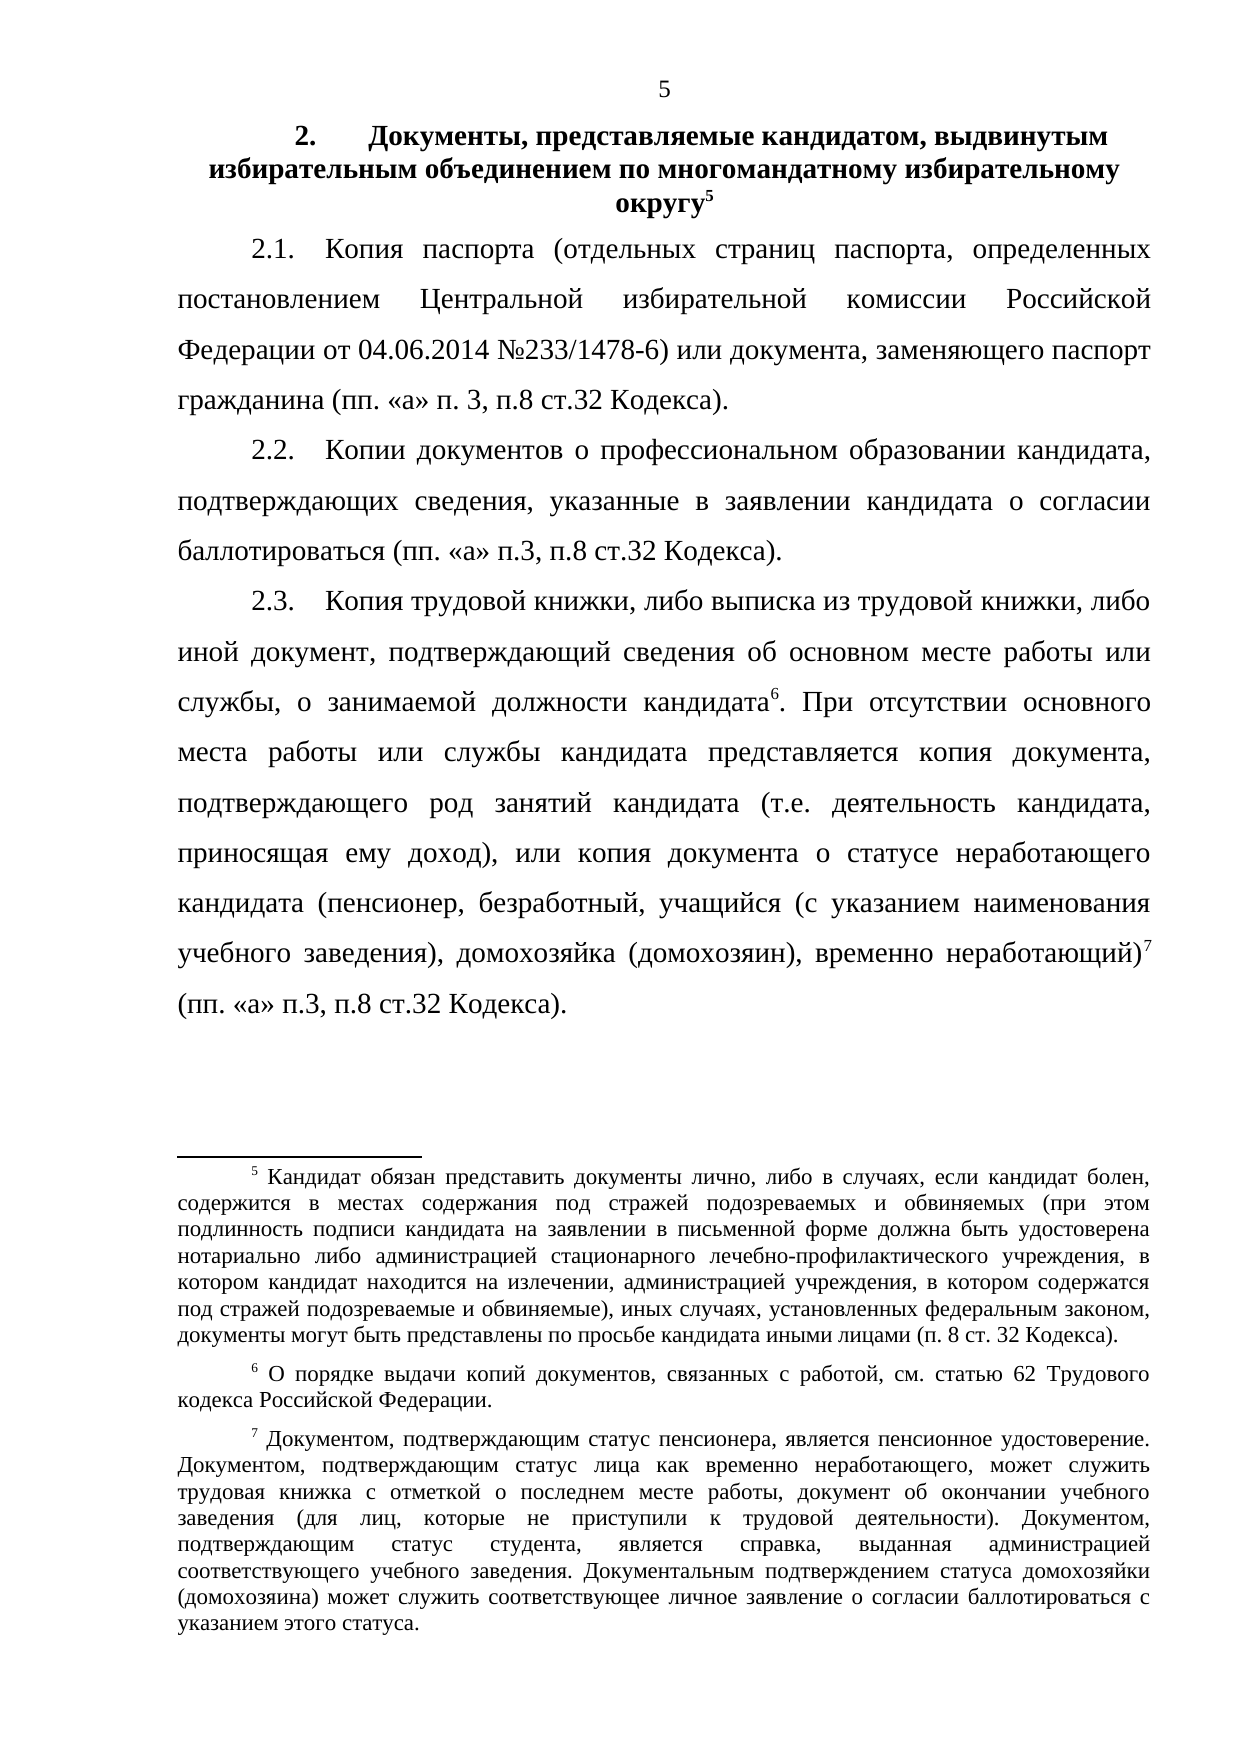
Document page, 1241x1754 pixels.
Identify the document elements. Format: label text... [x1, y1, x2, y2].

text 2. Документы, представляемые кандидатом, выдвинутым избирательным объединением по многомандатному избирательному округу [177, 118, 1152, 219]
text 2.3. Копия трудовой книжки, либо выписка из трудовой книжки, либо иной документ, подтверждающий сведения об основном месте работы или службы, о занимаемой должности кандидата. При отсутствии основного места работы или службы кандидата представляется копия документа, подтверждающего род занятий кандидата (т.е. деятельность кандидата, приносящая ему доход), или копия документа о статусе неработающего кандидата (пенсионер, безработный, учащийся (с указанием наименования учебного заведения), домохозяйка (домохозяин), временно неработающий) (пп. «а» п.3, п.8 ст.32 Кодекса). [177, 583, 1152, 1019]
text 2.1. Копия паспорта (отдельных страниц паспорта, определенных постановлением Центральной избирательной комиссии Российской Федерации от 04.06.2014 №233/1478-6) или документа, заменяющего паспорт гражданина (пп. «а» п. 3, п.8 ст.32 Кодекса). [177, 231, 1152, 416]
text 2.2. Копии документов о профессиональном образовании кандидата, подтверждающих сведения, указанные в заявлении кандидата о согласии баллотироваться (пп. «а» п.3, п.8 ст.32 Кодекса). [177, 432, 1152, 567]
